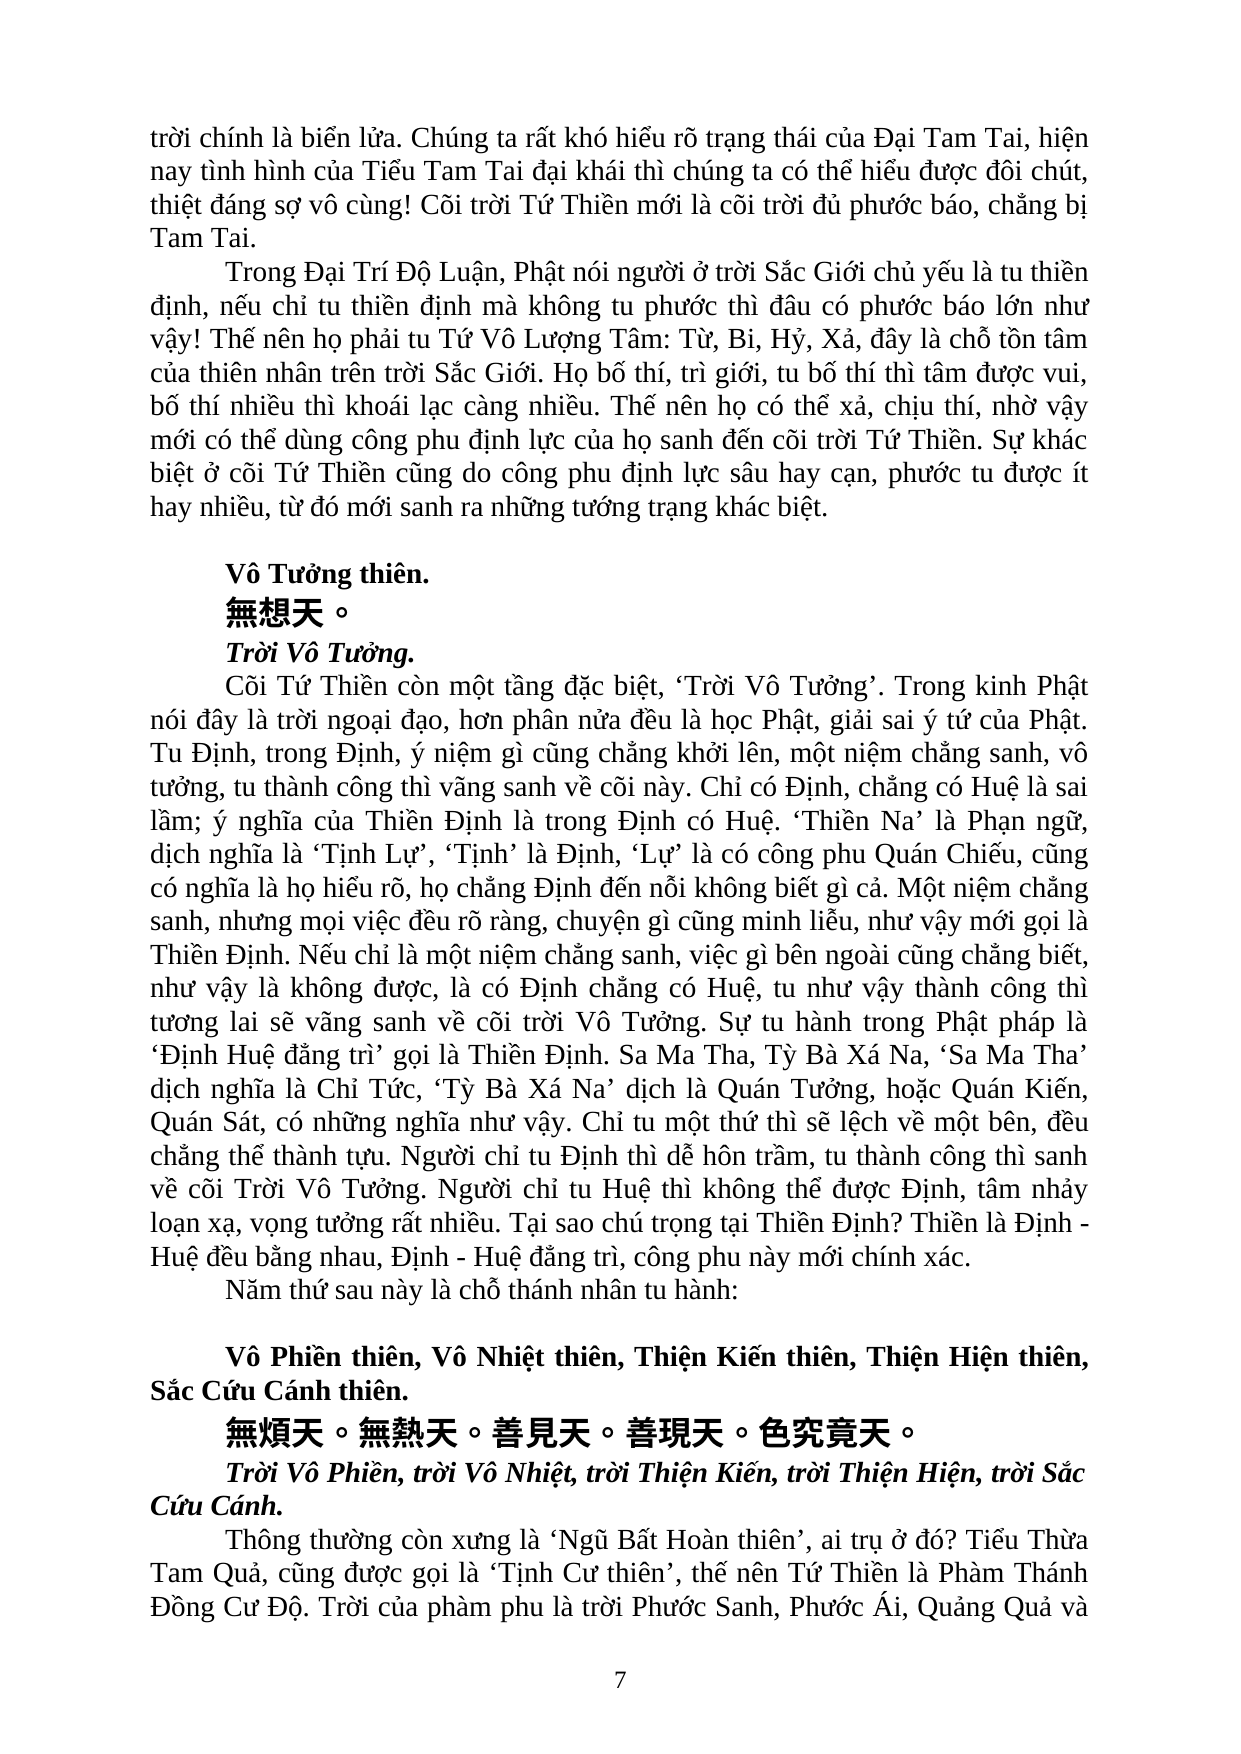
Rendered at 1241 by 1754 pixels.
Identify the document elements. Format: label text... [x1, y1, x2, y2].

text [150, 1522, 1090, 1622]
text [150, 120, 1090, 254]
text Cõi Tứ Thiền còn một tầng đặc biệt, ‘Trời Vô Tưởng’. Trong kinh Phật nói đây là trời ngoại đạo, hơn phân nửa đều là học Phật, giải sai ý tứ của Phật. Tu Ðịnh, trong Ðịnh, ý niệm gì cũng chẳng khởi lên, một niệm chẳng sanh, vô tưởng, tu thành công thì vãng sanh về cõi này. Chỉ có Ðịnh, chẳng có Huệ là sai lầm; ý nghĩa của Thiền Ðịnh là trong Ðịnh có Huệ. ‘Thiền Na’ là Phạn ngữ, dịch nghĩa là ‘Tịnh Lự’, ‘Tịnh’ là Ðịnh, ‘Lự’ là có công phu Quán Chiếu, cũng có nghĩa là họ hiểu rõ, họ chẳng Ðịnh đến nỗi không biết gì cả. Một niệm chẳng sanh, nhưng mọi việc đều rõ ràng, chuyện gì cũng minh liễu, như vậy mới gọi là Thiền Ðịnh. Nếu chỉ là một niệm chẳng sanh, việc gì bên ngoài cũng chẳng biết, như vậy là không được, là có Ðịnh chẳng có Huệ, tu như vậy thành công thì tương lai sẽ vãng sanh về cõi trời Vô Tưởng. Sự tu hành trong Phật pháp là ‘Ðịnh Huệ đẳng trì’ gọi là Thiền Ðịnh. Sa Ma Tha, Tỳ Bà Xá Na, ‘Sa Ma Tha’ dịch nghĩa là Chỉ Tức, ‘Tỳ Bà Xá Na’ dịch là Quán Tưởng, hoặc Quán Kiến, Quán Sát, có những nghĩa như vậy. Chỉ tu một thứ thì sẽ lệch về một bên, đều chẳng thể thành tựu. Người chỉ tu Ðịnh thì dễ hôn trầm, tu thành công thì sanh về cõi Trời Vô Tưởng. Người chỉ tu Huệ thì không thể được Ðịnh, tâm nhảy loạn xạ, vọng tưởng rất nhiều. Tại sao chú trọng tại Thiền Ðịnh? Thiền là Ðịnh - Huệ đều bằng nhau, Ðịnh - Huệ đẳng trì, công phu này mới chính xác. [150, 668, 1090, 1272]
text Trời Vô Tưởng. [150, 635, 1090, 668]
text 無想天。 [150, 589, 1090, 635]
text Vô Phiền thiên, Vô Nhiệt thiên, Thiện Kiến thiên, Thiện Hiện thiên, Sắc Cứu Cánh thiên. [150, 1339, 1090, 1406]
text Trời Vô Phiền, trời Vô Nhiệt, trời Thiện Kiến, trời Thiện Hiện, trời Sắc Cứu Cánh. [150, 1455, 1090, 1522]
text 無煩天。無熱天。善見天。善現天。色究竟天。 [150, 1406, 1090, 1455]
text Năm thứ sau này là chỗ thánh nhân tu hành: [150, 1272, 1090, 1306]
text Trong Ðại Trí Ðộ Luận, Phật nói người ở trời Sắc Giới chủ yếu là tu thiền định, nếu chỉ tu thiền định mà không tu phước thì đâu có phước báo lớn như vậy! Thế nên họ phải tu Tứ Vô Lượng Tâm: Từ, Bi, Hỷ, Xả, đây là chỗ tồn tâm của thiên nhân trên trời Sắc Giới. Họ bố thí, trì giới, tu bố thí thì tâm được vui, bố thí nhiều thì khoái lạc càng nhiều. Thế nên họ có thể xả, chịu thí, nhờ vậy mới có thể dùng công phu định lực của họ sanh đến cõi trời Tứ Thiền. Sự khác biệt ở cõi Tứ Thiền cũng do công phu định lực sâu hay cạn, phước tu được ít hay nhiều, từ đó mới sanh ra những tướng trạng khác biệt. [150, 254, 1090, 522]
text Vô Tưởng thiên. [150, 556, 1090, 589]
